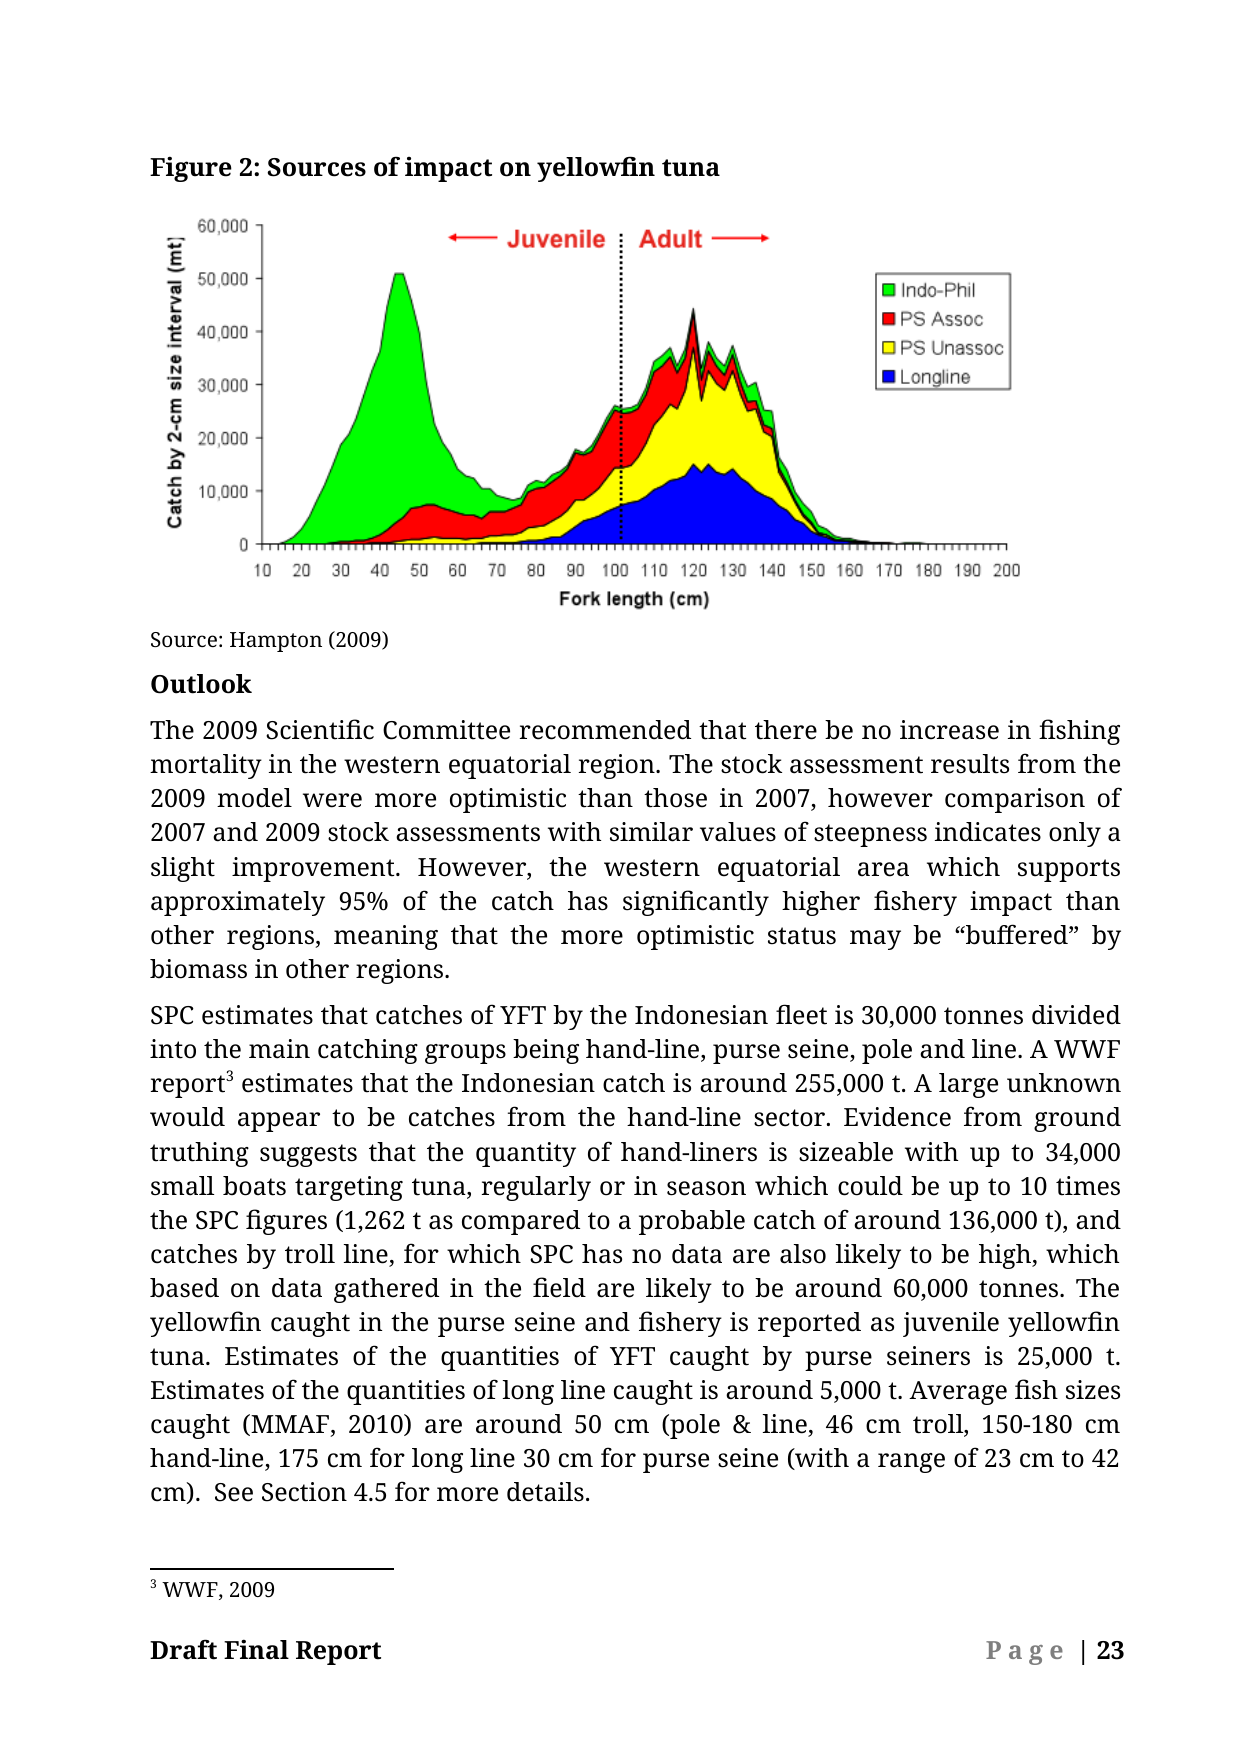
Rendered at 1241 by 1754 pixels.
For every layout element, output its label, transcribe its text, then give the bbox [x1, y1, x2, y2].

text SPC estimates that catches of YFT by the Indonesian fleet is 30,000 tonnes divided into the main catching groups being hand-line, purse seine, pole and line. A WWF report estimates that the Indonesian catch is around 255,000 t. A large unknown would appear to be catches from the hand-line sector. Evidence from ground truthing suggests that the quantity of hand-liners is sizeable with up to 34,000 small boats targeting tuna, regularly or in season which could be up to 10 times the SPC figures (1,262 t as compared to a probable catch of around 136,000 t), and catches by troll line, for which SPC has no data are also likely to be high, which based on data gathered in the field are likely to be around 60,000 tonnes. The yellowfin caught in the purse seine and fishery is reported as juvenile yellowfin tuna. Estimates of the quantities of YFT caught by purse seiners is 25,000 t. Estimates of the quantities of long line caught is around 5,000 t. Average fish sizes caught (MMAF, 2010) are around 50 cm (pole & line, 46 cm troll, 150-180 cm hand-line, 175 cm for long line 30 cm for purse seine (with a range of 23 cm to 42 cm). See Section 4.5 for more details. [150, 998, 1122, 1509]
text Outlook [150, 666, 1122, 700]
picture [150, 190, 1050, 623]
table_header [139, 190, 1101, 625]
text Source: Hampton (2009) [150, 625, 1122, 654]
text The 2009 Scientific Committee recommended that there be no increase in fishing mortality in the western equatorial region. The stock assessment results from the 2009 model were more optimistic than those in 2007, however comparison of 2007 and 2009 stock assessments with similar values of steepness indicates only a slight improvement. However, the western equatorial area which supports approximately 95% of the catch has significantly higher fishery impact than other regions, meaning that the more optimistic status may be “buffered” by biomass in other regions. [150, 713, 1122, 985]
text Figure 2: Sources of impact on yellowfin tuna [150, 150, 1122, 184]
